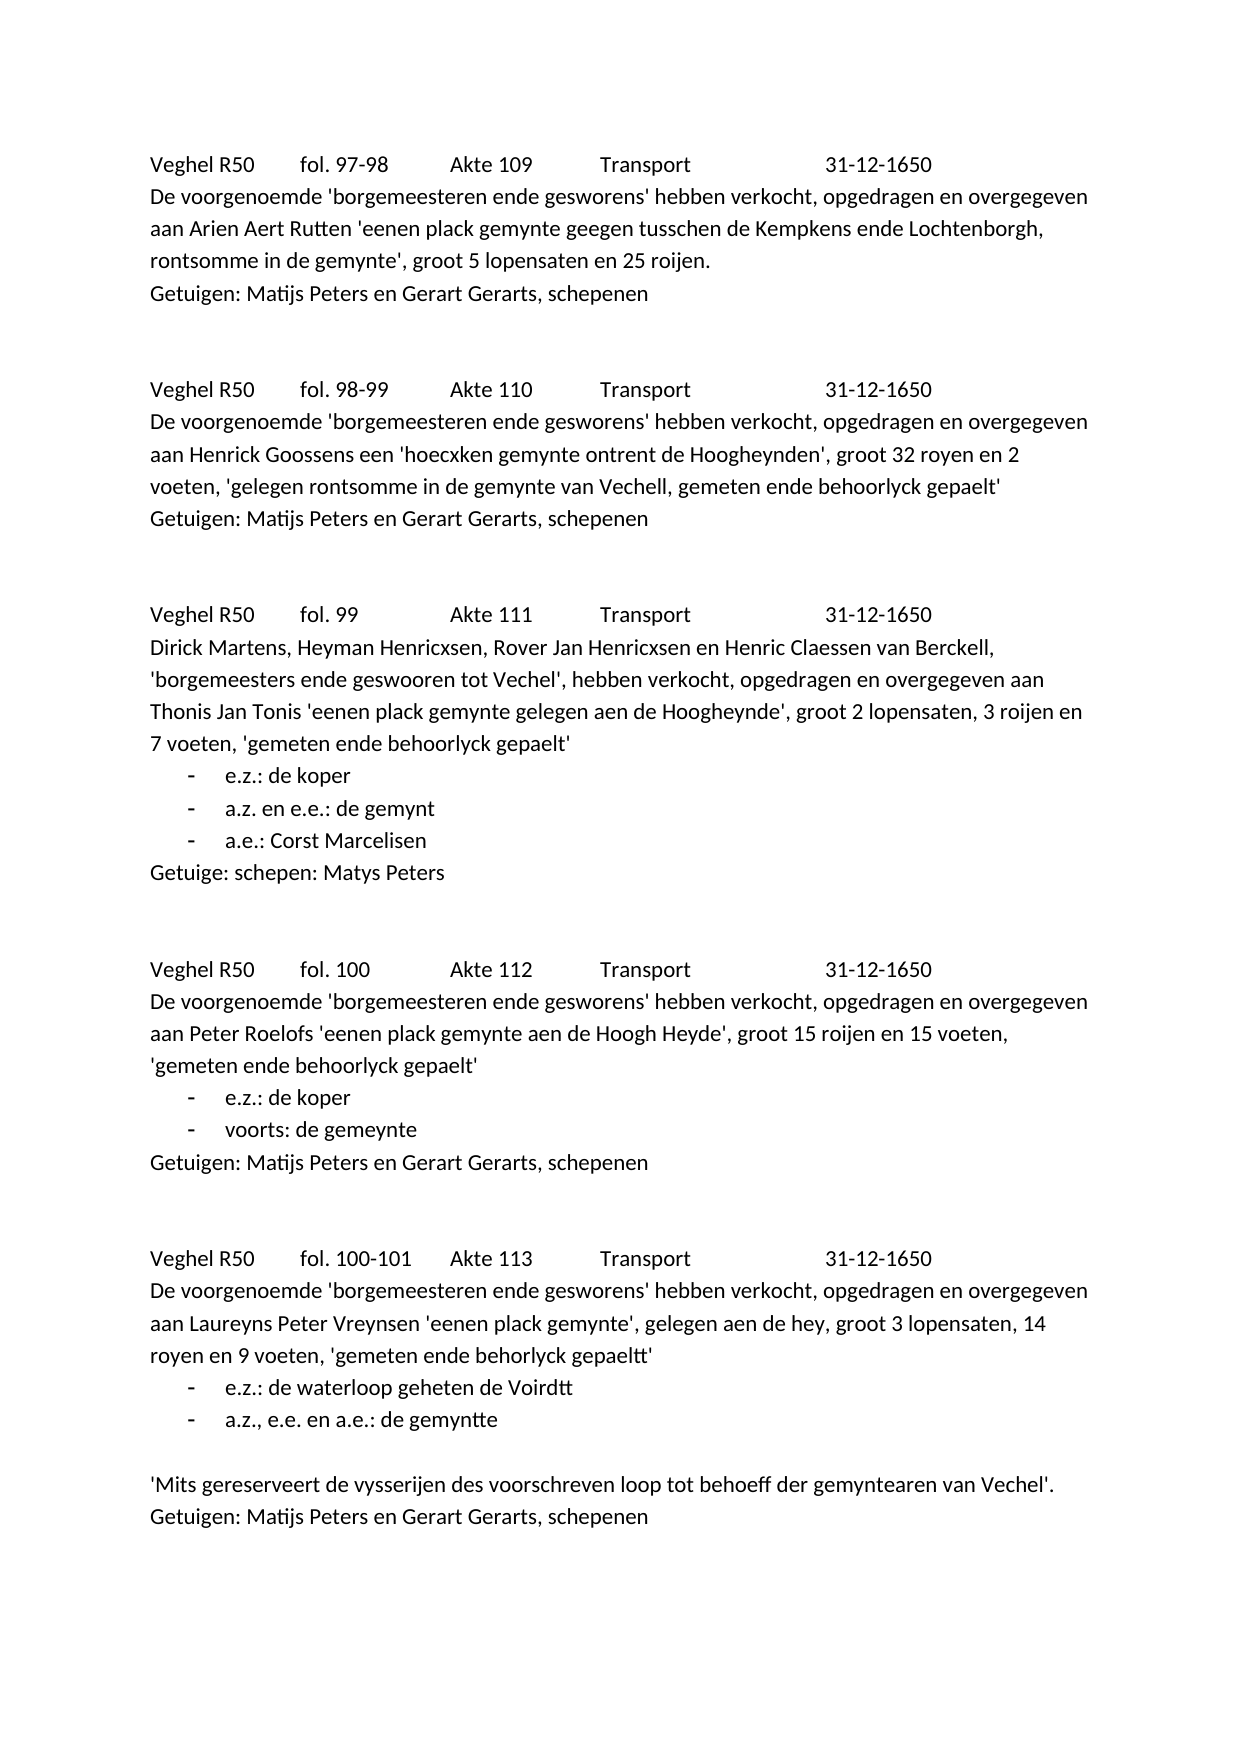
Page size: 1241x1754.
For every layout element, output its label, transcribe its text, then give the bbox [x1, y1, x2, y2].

text De voorgenoemde 'borgemeesteren ende gesworens' hebben verkocht, opgedragen en overgegeven aan Arien Aert Rutten 'eenen plack gemynte geegen tusschen de Kempkens ende Lochtenborgh, rontsomme in de gemynte', groot 5 lopensaten en 25 roijen. [150, 182, 1090, 274]
text Getuigen: Matijs Peters en Gerart Gerarts, schepenen [150, 504, 1090, 532]
list e.z.: de waterloop geheten de Voirdtt [187, 1373, 1090, 1401]
list a.e.: Corst Marcelisen [187, 826, 1090, 854]
list e.z.: de koper [187, 1083, 1090, 1111]
text Veghel R50 fol. 100-101 Akte 113 Transport 31-12-1650 [150, 1244, 1090, 1272]
list e.z.: de koper [187, 762, 1090, 789]
text Veghel R50 fol. 97-98 Akte 109 Transport 31-12-1650 [150, 150, 1090, 178]
text Getuige: schepen: Matys Peters [150, 858, 1090, 886]
list a.z., e.e. en a.e.: de gemyntte [187, 1405, 1090, 1433]
text Veghel R50 fol. 99 Akte 111 Transport 31-12-1650 [150, 601, 1090, 629]
list voorts: de gemeynte [187, 1116, 1090, 1144]
text Dirick Martens, Heyman Henricxsen, Rover Jan Henricxsen en Henric Claessen van Berckell, 'borgemeesters ende geswooren tot Vechel', hebben verkocht, opgedragen en overgegeven aan Thonis Jan Tonis 'eenen plack gemynte gelegen aen de Hoogheynde', groot 2 lopensaten, 3 roijen en 7 voeten, 'gemeten ende behoorlyck gepaelt' [150, 633, 1090, 757]
text Veghel R50 fol. 100 Akte 112 Transport 31-12-1650 [150, 955, 1090, 983]
text Getuigen: Matijs Peters en Gerart Gerarts, schepenen [150, 279, 1090, 307]
list a.z. en e.e.: de gemynt [187, 794, 1090, 822]
text Getuigen: Matijs Peters en Gerart Gerarts, schepenen [150, 1148, 1090, 1176]
text De voorgenoemde 'borgemeesteren ende gesworens' hebben verkocht, opgedragen en overgegeven aan Henrick Goossens een 'hoecxken gemynte ontrent de Hoogheynden', groot 32 royen en 2 voeten, 'gelegen rontsomme in de gemynte van Vechell, gemeten ende behoorlyck gepaelt' [150, 407, 1090, 500]
text De voorgenoemde 'borgemeesteren ende gesworens' hebben verkocht, opgedragen en overgegeven aan Laureyns Peter Vreynsen 'eenen plack gemynte', gelegen aen de hey, groot 3 lopensaten, 14 royen en 9 voeten, 'gemeten ende behorlyck gepaeltt' [150, 1277, 1090, 1369]
text De voorgenoemde 'borgemeesteren ende gesworens' hebben verkocht, opgedragen en overgegeven aan Peter Roelofs 'eenen plack gemynte aen de Hoogh Heyde', groot 15 roijen en 15 voeten, 'gemeten ende behoorlyck gepaelt' [150, 987, 1090, 1079]
text 'Mits gereserveert de vysserijen des voorschreven loop tot behoeff der gemyntearen van Vechel'. [150, 1470, 1090, 1498]
text Veghel R50 fol. 98-99 Akte 110 Transport 31-12-1650 [150, 375, 1090, 403]
text Getuigen: Matijs Peters en Gerart Gerarts, schepenen [150, 1502, 1090, 1530]
